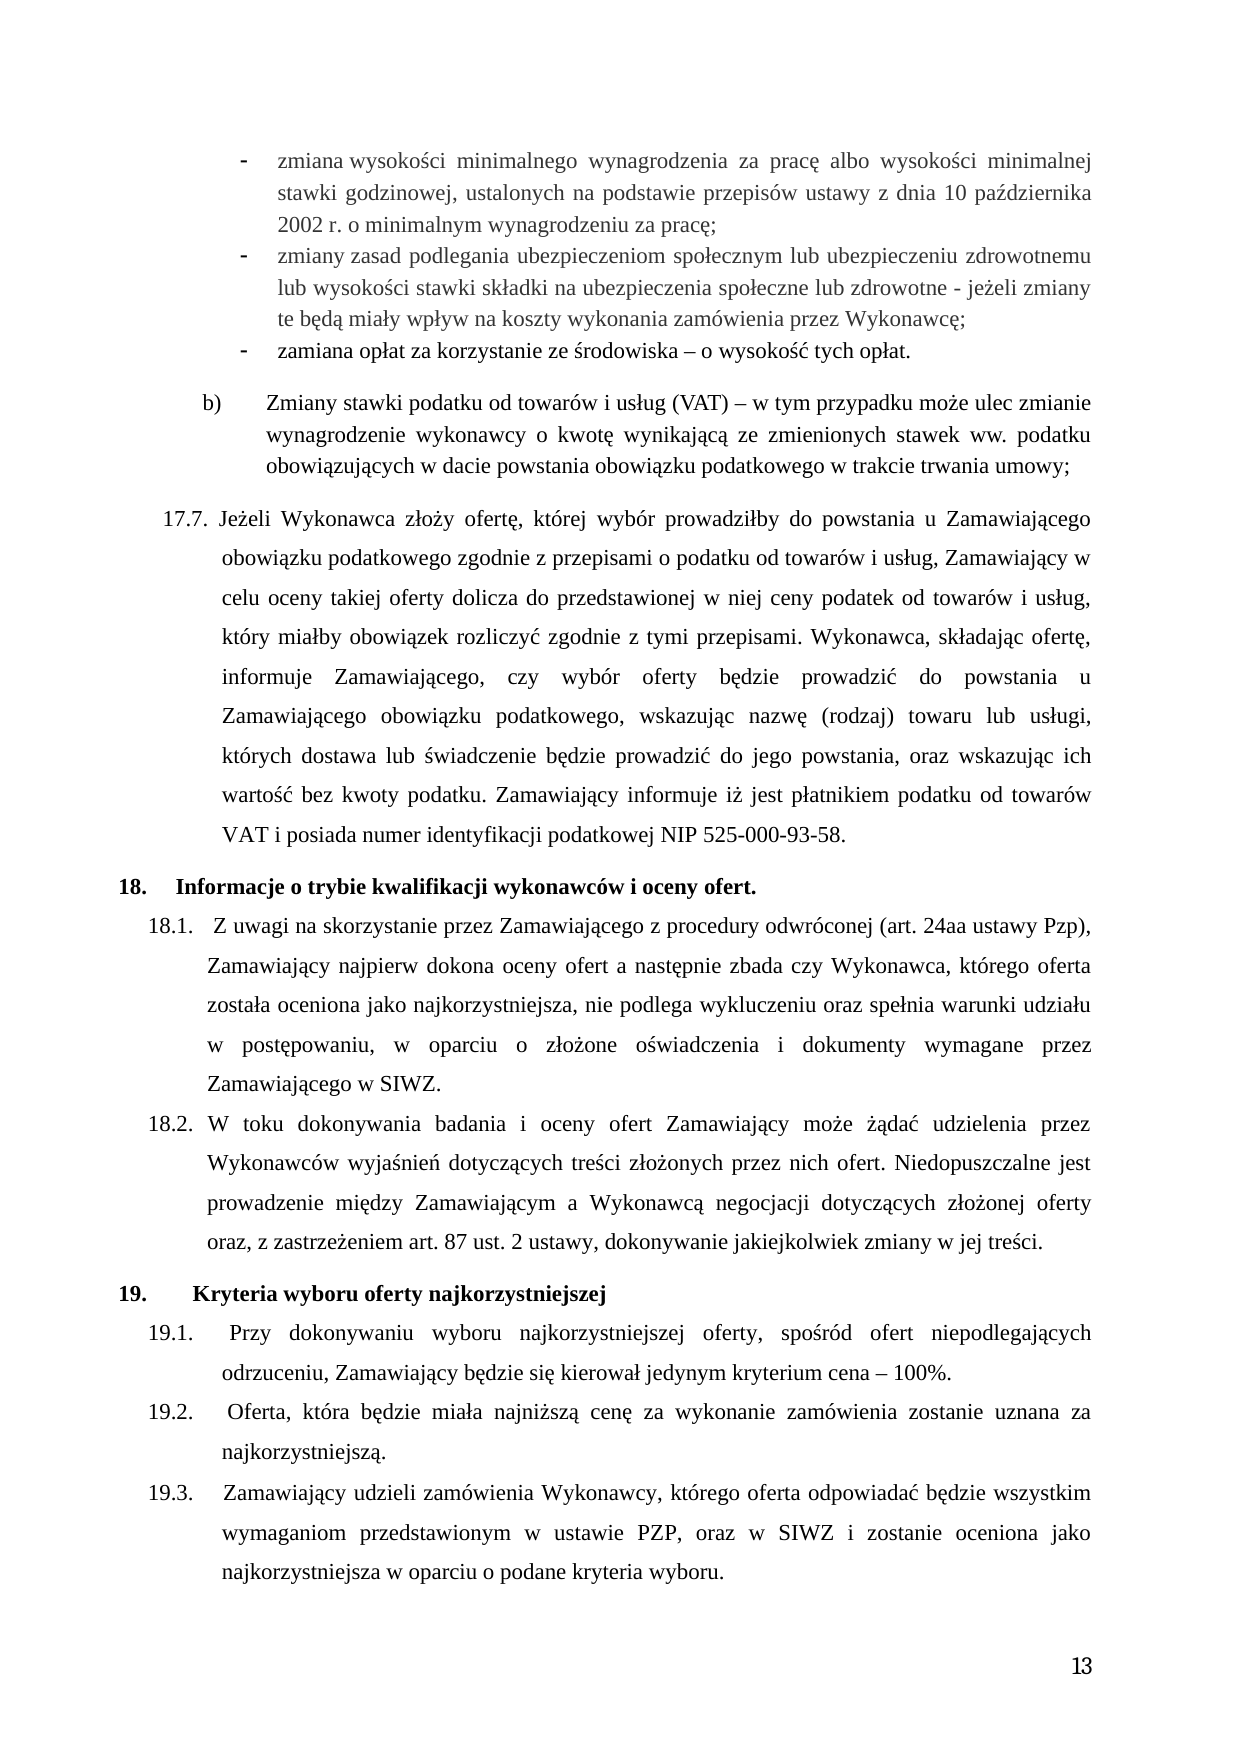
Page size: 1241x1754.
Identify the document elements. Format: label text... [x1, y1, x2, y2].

text 18. Informacje o trybie kwalifikacji wykonawców i oceny ofert. [118, 873, 1093, 899]
list Zmiany stawki podatku od towarów i usług (VAT) – w tym przypadku może ulec zmianie wynagrodzenie wykonawcy o kwotę wynikającą ze zmienionych stawek ww. podatku obowiązujących w dacie powstania obowiązku podatkowego w trakcie trwania umowy; [202, 389, 1093, 479]
text 19.2. Oferta, która będzie miała najniższą cenę za wykonanie zamówienia zostanie uznana za najkorzystniejszą. [148, 1398, 1093, 1464]
list zamiana opłat za korzystanie ze środowiska – o wysokość tych opłat. [240, 337, 1093, 363]
list zmiany zasad podlegania ubezpieczeniom społecznym lub ubezpieczeniu zdrowotnemu lub wysokości stawki składki na ubezpieczenia społeczne lub zdrowotne - jeżeli zmiany te będą miały wpływ na koszty wykonania zamówienia przez Wykonawcę; [240, 242, 1093, 332]
list zmiana wysokości minimalnego wynagrodzenia za pracę albo wysokości minimalnej stawki godzinowej, ustalonych na podstawie przepisów ustawy z dnia 10 października 2002 r. o minimalnym wynagrodzeniu za pracę; [240, 148, 1093, 237]
text 18.1. Z uwagi na skorzystanie przez Zamawiającego z procedury odwróconej (art. 24aa ustawy Pzp), Zamawiający najpierw dokona oceny ofert a następnie zbada czy Wykonawca, którego oferta została oceniona jako najkorzystniejsza, nie podlega wykluczeniu oraz spełnia warunki udziału w postępowaniu, w oparciu o złożone oświadczenia i dokumenty wymagane przez Zamawiającego w SIWZ. [148, 912, 1093, 1096]
text 19. Kryteria wyboru oferty najkorzystniejszej [118, 1280, 1093, 1306]
text 17.7. Jeżeli Wykonawca złoży ofertę, której wybór prowadziłby do powstania u Zamawiającego obowiązku podatkowego zgodnie z przepisami o podatku od towarów i usług, Zamawiający w celu oceny takiej oferty dolicza do przedstawionej w niej ceny podatek od towarów i usług, który miałby obowiązek rozliczyć zgodnie z tymi przepisami. Wykonawca, składając ofertę, informuje Zamawiającego, czy wybór oferty będzie prowadzić do powstania u Zamawiającego obowiązku podatkowego, wskazując nazwę (rodzaj) towaru lub usługi, których dostawa lub świadczenie będzie prowadzić do jego powstania, oraz wskazując ich wartość bez kwoty podatku. Zamawiający informuje iż jest płatnikiem podatku od towarów VAT i posiada numer identyfikacji podatkowej NIP 525-000-93-58. [162, 505, 1093, 847]
text 19.1. Przy dokonywaniu wyboru najkorzystniejszej oferty, spośród ofert niepodlegających odrzuceniu, Zamawiający będzie się kierował jedynym kryterium cena – 100%. [148, 1319, 1093, 1385]
text 19.3. Zamawiający udzieli zamówienia Wykonawcy, którego oferta odpowiadać będzie wszystkim wymaganiom przedstawionym w ustawie PZP, oraz w SIWZ i zostanie oceniona jako najkorzystniejsza w oparciu o podane kryteria wyboru. [148, 1479, 1093, 1584]
text 18.2. W toku dokonywania badania i oceny ofert Zamawiający może żądać udzielenia przez Wykonawców wyjaśnień dotyczących treści złożonych przez nich ofert. Niedopuszczalne jest prowadzenie między Zamawiającym a Wykonawcą negocjacji dotyczących złożonej oferty oraz, z zastrzeżeniem art. 87 ust. 2 ustawy, dokonywanie jakiejkolwiek zmiany w jej treści. [148, 1109, 1093, 1254]
